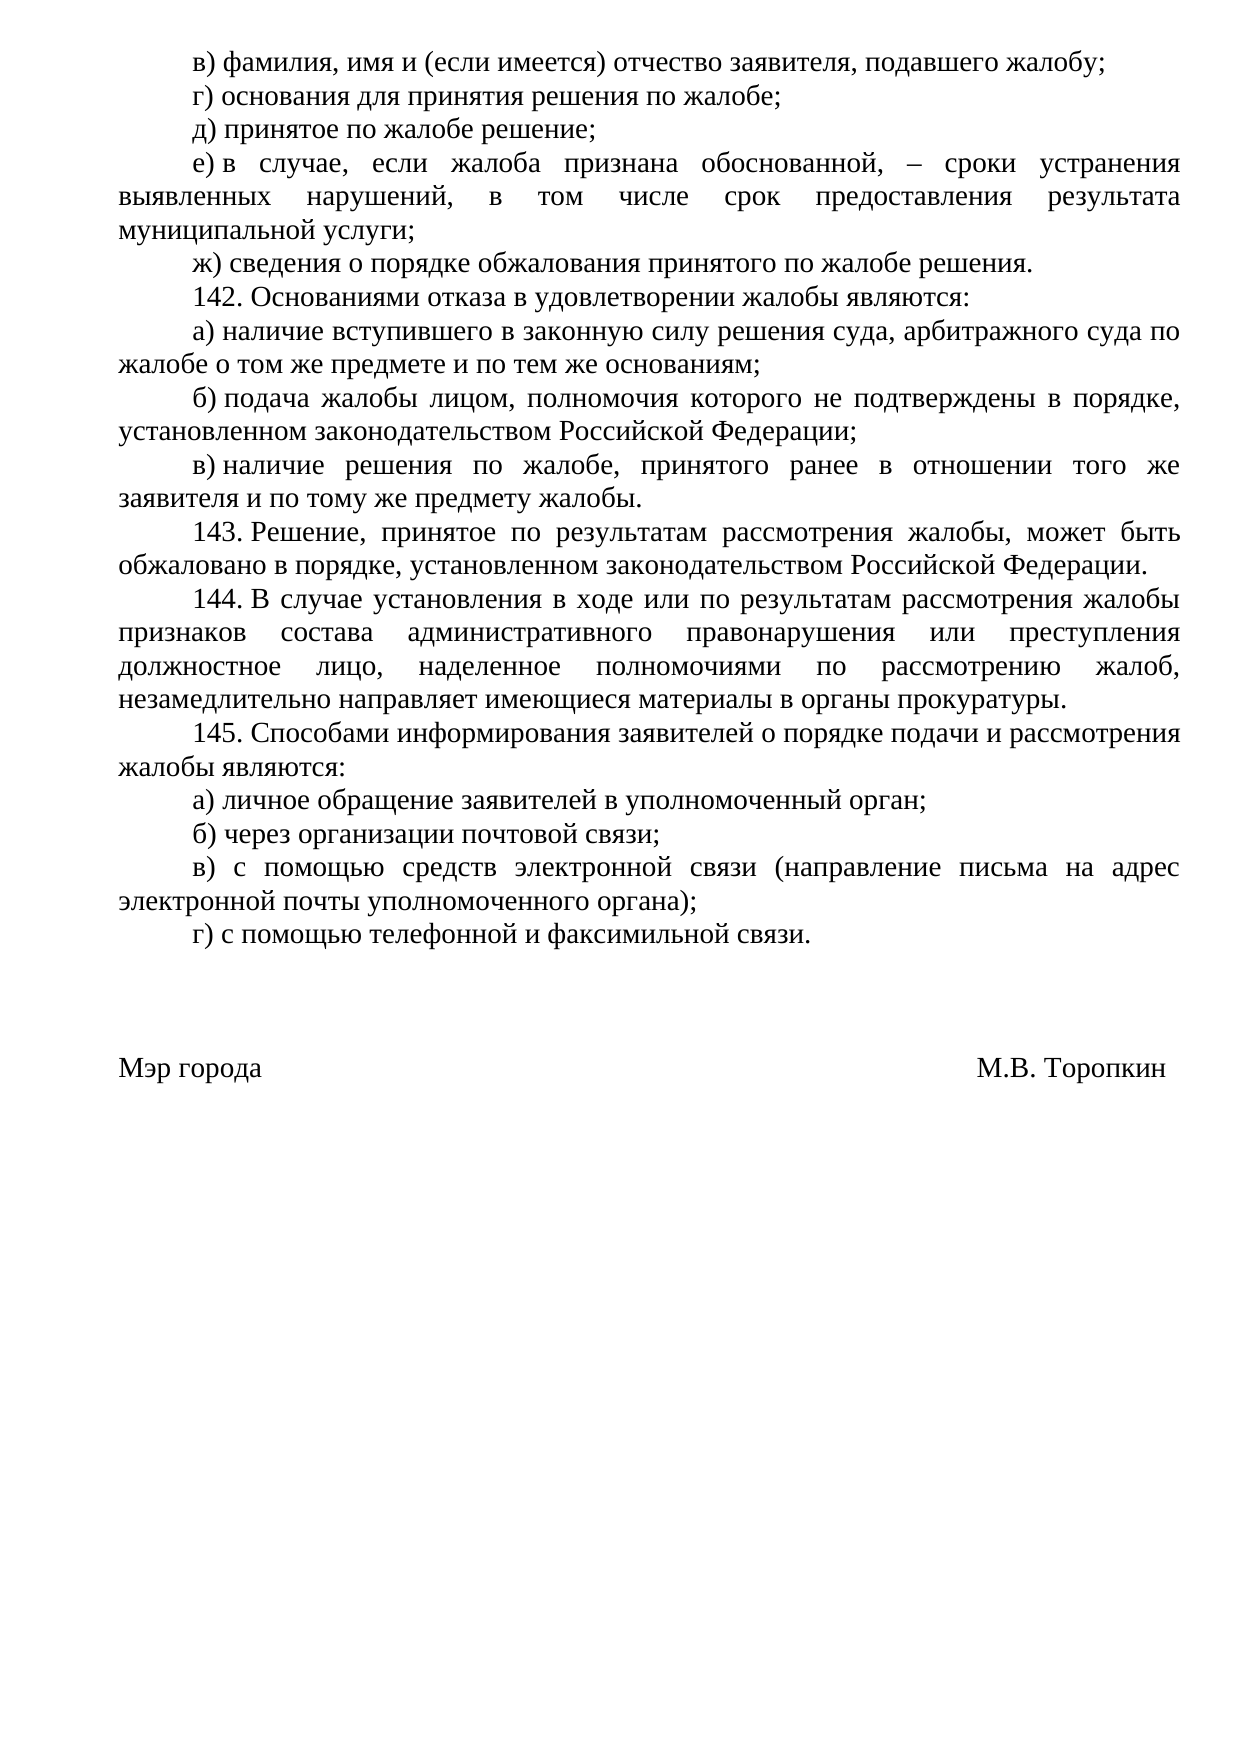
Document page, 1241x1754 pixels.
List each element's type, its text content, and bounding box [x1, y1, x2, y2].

text а) наличие вступившего в законную силу решения суда, арбитражного суда по жалобе о том же предмете и по тем же основаниям; [118, 313, 1181, 380]
text 143. Решение, принятое по результатам рассмотрения жалобы, может быть обжаловано в порядке, установленном законодательством Российской Федерации. [118, 514, 1181, 581]
text е) в случае, если жалоба признана обоснованной, – сроки устранения выявленных нарушений, в том числе срок предоставления результата муниципальной услуги; [118, 145, 1181, 246]
text г) основания для принятия решения по жалобе; [118, 78, 1181, 111]
text д) принятое по жалобе решение; [118, 111, 1181, 145]
text Мэр города М.В. Торопкин [118, 1051, 1181, 1084]
text а) личное обращение заявителей в уполномоченный орган; [118, 782, 1181, 816]
text 145. Способами информирования заявителей о порядке подачи и рассмотрения жалобы являются: [118, 715, 1181, 782]
text ж) сведения о порядке обжалования принятого по жалобе решения. [118, 246, 1181, 279]
text г) с помощью телефонной и факсимильной связи. [118, 916, 1181, 950]
text в) наличие решения по жалобе, принятого ранее в отношении того же заявителя и по тому же предмету жалобы. [118, 447, 1181, 514]
text в) с помощью средств электронной связи (направление письма на адрес электронной почты уполномоченного органа); [118, 849, 1181, 916]
text 142. Основаниями отказа в удовлетворении жалобы являются: [118, 279, 1181, 313]
text в) фамилия, имя и (если имеется) отчество заявителя, подавшего жалобу; [118, 44, 1181, 78]
text б) через организации почтовой связи; [118, 816, 1181, 849]
text 144. В случае установления в ходе или по результатам рассмотрения жалобы признаков состава административного правонарушения или преступления должностное лицо, наделенное полномочиями по рассмотрению жалоб, незамедлительно направляет имеющиеся материалы в органы прокуратуры. [118, 581, 1181, 715]
text б) подача жалобы лицом, полномочия которого не подтверждены в порядке, установленном законодательством Российской Федерации; [118, 380, 1181, 447]
